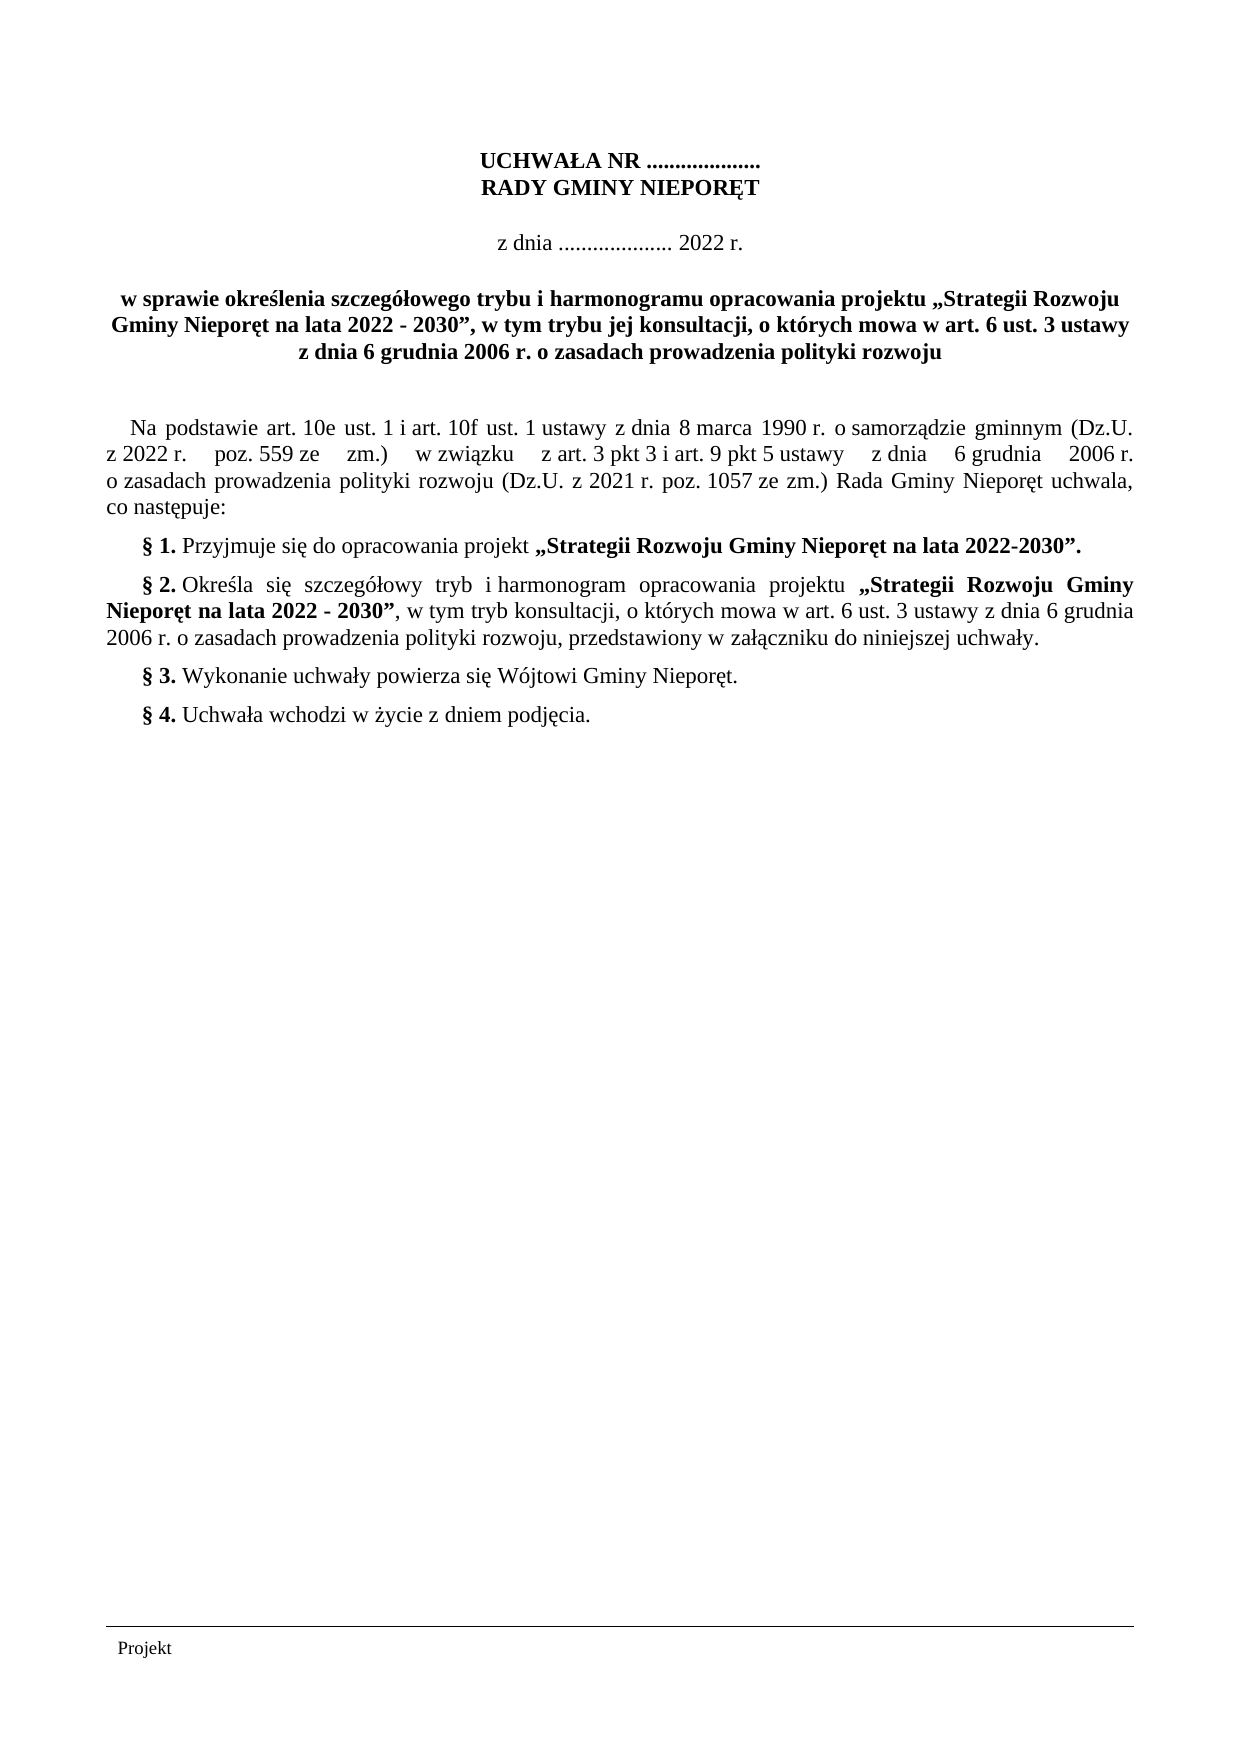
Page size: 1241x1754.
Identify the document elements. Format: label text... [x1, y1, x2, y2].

text z dnia .................... 2022 r. [106, 229, 1134, 256]
text w sprawie określenia szczegółowego trybu i harmonogramu opracowania projektu „Strategii Rozwoju Gminy Nieporęt na lata 2022 - 2030”, w tym trybu jej konsultacji, o których mowa w art. 6 ust. 3 ustawy z dnia 6 grudnia 2006 r. o zasadach prowadzenia polityki rozwoju [106, 285, 1134, 364]
text § 1. Przyjmuje się do opracowania projekt „Strategii Rozwoju Gminy Nieporęt na lata 2022-2030”. [106, 532, 1134, 558]
text Uchwała Nr .................... Rady Gminy Nieporęt [106, 148, 1134, 200]
text § 3. Wykonanie uchwały powierza się Wójtowi Gminy Nieporęt. [106, 662, 1134, 689]
text § 4. Uchwała wchodzi w życie z dniem podjęcia. [106, 701, 1134, 728]
text Na podstawie art. 10e ust. 1 i art. 10f ust. 1 ustawy z dnia 8 marca 1990 r. o samorządzie gminnym (Dz.U. z 2022 r. poz. 559 ze zm.) w związku z art. 3 pkt 3 i art. 9 pkt 5 ustawy z dnia 6 grudnia 2006 r. o zasadach prowadzenia polityki rozwoju (Dz.U. z 2021 r. poz. 1057 ze zm.) Rada Gminy Nieporęt uchwala, co następuje: [106, 414, 1134, 519]
text § 2. Określa się szczegółowy tryb i harmonogram opracowania projektu „Strategii Rozwoju Gminy Nieporęt na lata 2022 - 2030”, w tym tryb konsultacji, o których mowa w art. 6 ust. 3 ustawy z dnia 6 grudnia 2006 r. o zasadach prowadzenia polityki rozwoju, przedstawiony w załączniku do niniejszej uchwały. [106, 571, 1134, 650]
